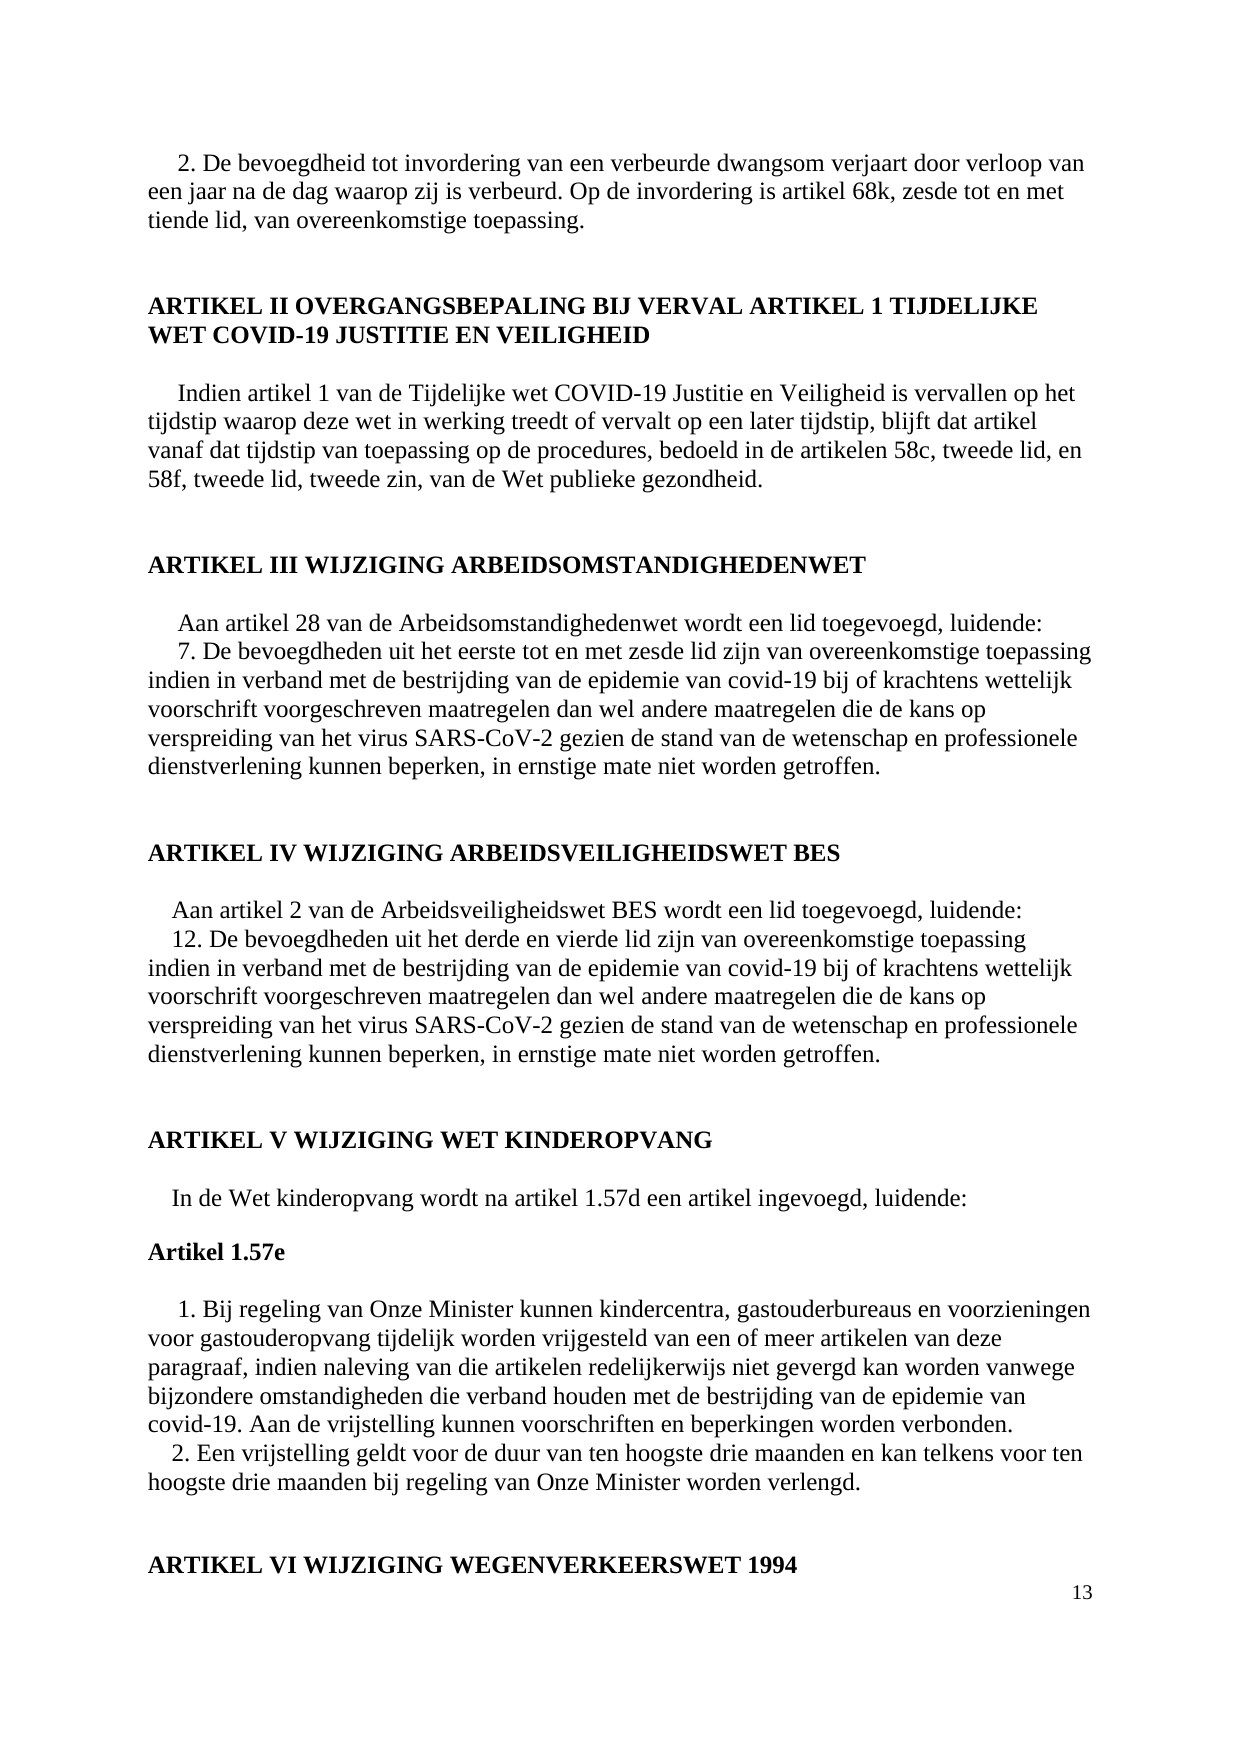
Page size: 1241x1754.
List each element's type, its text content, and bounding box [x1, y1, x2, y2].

text Artikel 1.57e [148, 1237, 1092, 1266]
text ARTIKEL V WIJZIGING WET KINDEROPVANG [148, 1125, 1092, 1154]
text 12. De bevoegdheden uit het derde en vierde lid zijn van overeenkomstige toepassing indien in verband met de bestrijding van de epidemie van covid-19 bij of krachtens wettelijk voorschrift voorgeschreven maatregelen dan wel andere maatregelen die de kans op verspreiding van het virus SARS-CoV-2 gezien de stand van de wetenschap en professionele dienstverlening kunnen beperken, in ernstige mate niet worden getroffen. [148, 924, 1092, 1068]
text 2. De bevoegdheid tot invordering van een verbeurde dwangsom verjaart door verloop van een jaar na de dag waarop zij is verbeurd. Op de invordering is artikel 68k, zesde tot en met tiende lid, van overeenkomstige toepassing. [148, 148, 1092, 234]
text Aan artikel 2 van de Arbeidsveiligheidswet BES wordt een lid toegevoegd, luidende: [148, 895, 1092, 924]
text Indien artikel 1 van de Tijdelijke wet COVID-19 Justitie en Veiligheid is vervallen op het tijdstip waarop deze wet in werking treedt of vervalt op een later tijdstip, blijft dat artikel vanaf dat tijdstip van toepassing op de procedures, bedoeld in de artikelen 58c, tweede lid, en 58f, tweede lid, tweede zin, van de Wet publieke gezondheid. [148, 378, 1092, 493]
text ARTIKEL II OVERGANGSBEPALING BIJ VERVAL ARTIKEL 1 TIJDELIJKE WET COVID-19 JUSTITIE EN VEILIGHEID [148, 291, 1092, 349]
text 1. Bij regeling van Onze Minister kunnen kindercentra, gastouderbureaus en voorzieningen voor gastouderopvang tijdelijk worden vrijgesteld van een of meer artikelen van deze paragraaf, indien naleving van die artikelen redelijkerwijs niet gevergd kan worden vanwege bijzondere omstandigheden die verband houden met de bestrijding van de epidemie van covid-19. Aan de vrijstelling kunnen voorschriften en beperkingen worden verbonden. [148, 1294, 1092, 1438]
text ARTIKEL III WIJZIGING ARBEIDSOMSTANDIGHEDENWET [148, 550, 1092, 579]
text ARTIKEL VI WIJZIGING WEGENVERKEERSWET 1994 [148, 1550, 1092, 1579]
text In de Wet kinderopvang wordt na artikel 1.57d een artikel ingevoegd, luidende: [148, 1183, 1092, 1237]
text Aan artikel 28 van de Arbeidsomstandighedenwet wordt een lid toegevoegd, luidende: [148, 608, 1092, 636]
text 7. De bevoegdheden uit het eerste tot en met zesde lid zijn van overeenkomstige toepassing indien in verband met de bestrijding van de epidemie van covid-19 bij of krachtens wettelijk voorschrift voorgeschreven maatregelen dan wel andere maatregelen die de kans op verspreiding van het virus SARS-CoV-2 gezien de stand van de wetenschap en professionele dienstverlening kunnen beperken, in ernstige mate niet worden getroffen. [148, 636, 1092, 780]
text 2. Een vrijstelling geldt voor de duur van ten hoogste drie maanden en kan telkens voor ten hoogste drie maanden bij regeling van Onze Minister worden verlengd. [148, 1438, 1092, 1521]
text ARTIKEL IV WIJZIGING ARBEIDSVEILIGHEIDSWET BES [148, 838, 1092, 866]
